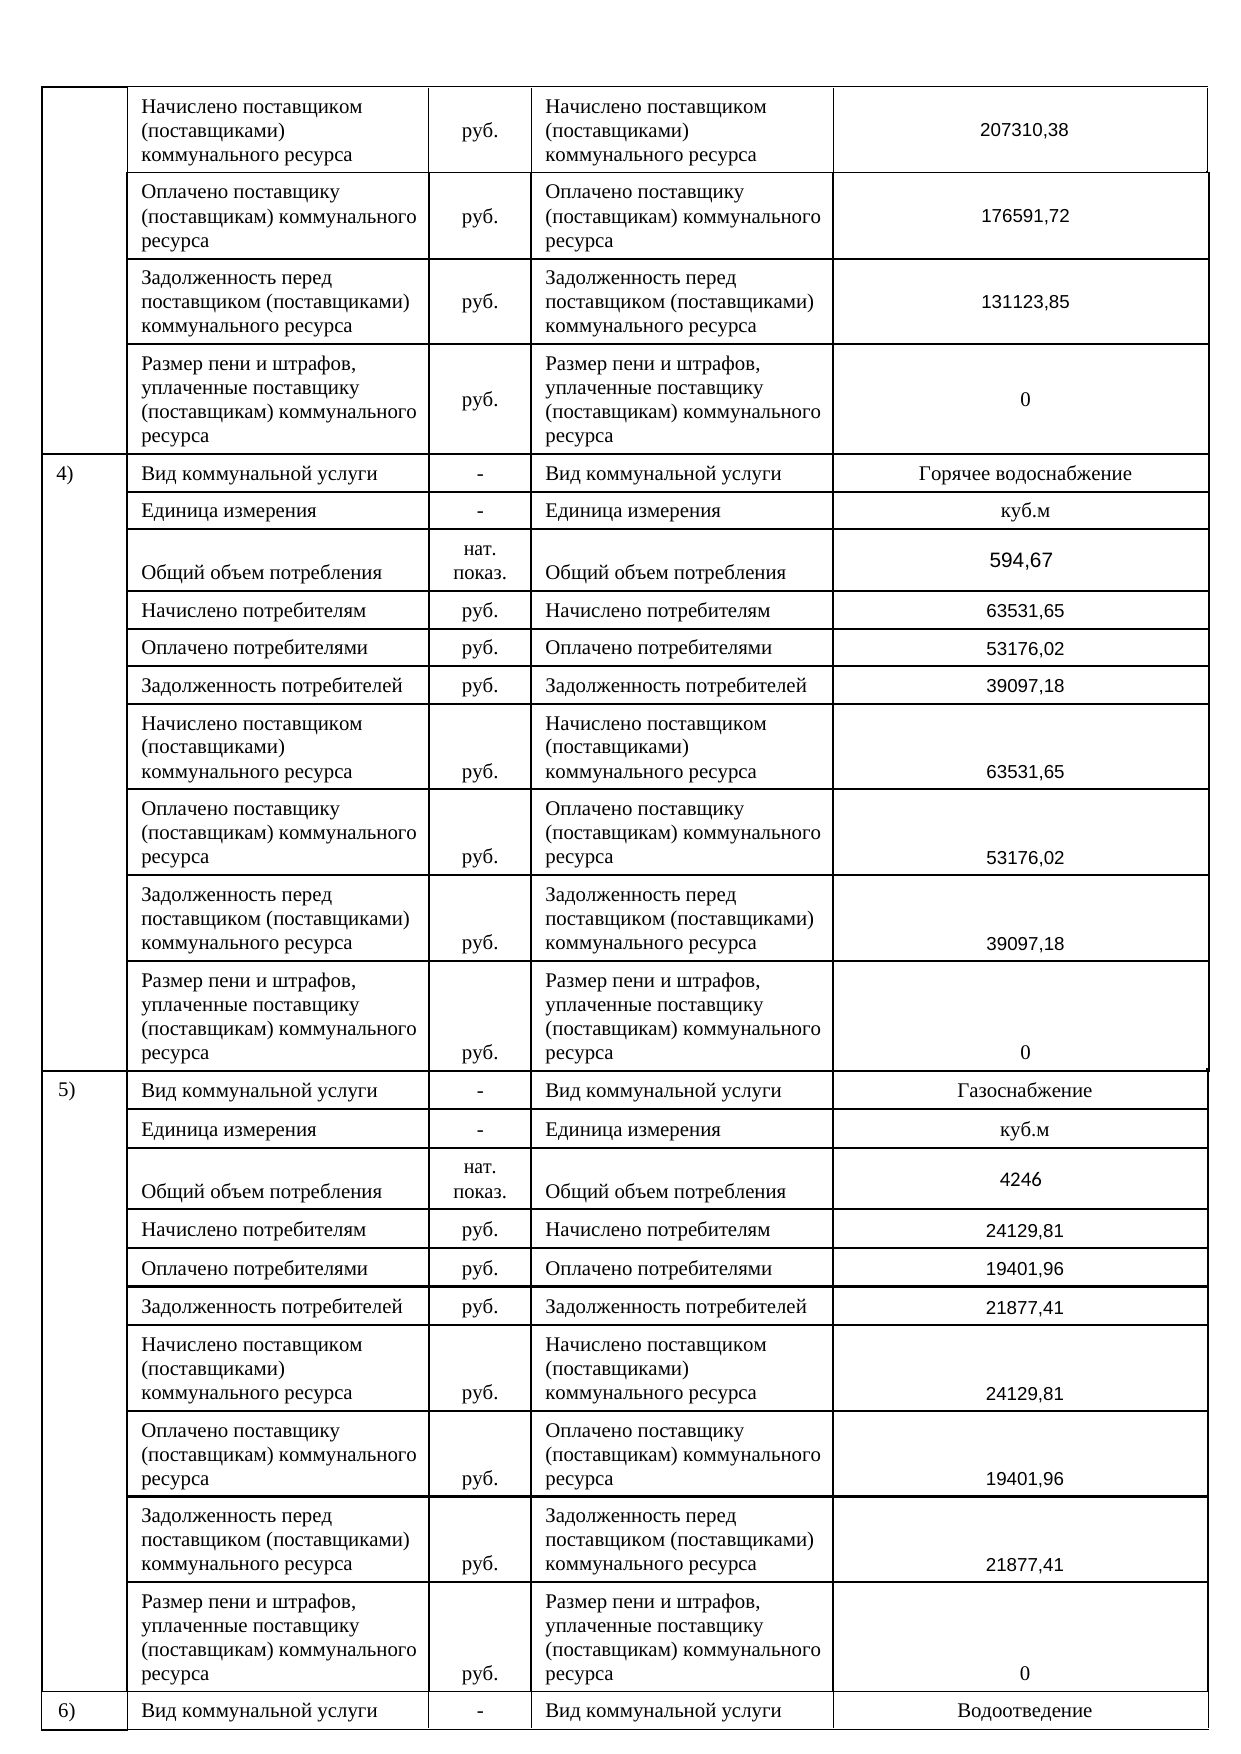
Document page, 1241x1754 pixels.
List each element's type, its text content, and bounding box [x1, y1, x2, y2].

table_cell 53176,02 [834, 790, 1208, 874]
table_cell руб. [430, 630, 530, 665]
table_cell 131123,85 [834, 260, 1208, 343]
table_cell Задолженность потребителей [532, 667, 832, 703]
table_cell руб. [430, 962, 530, 1069]
table_cell - [430, 455, 530, 491]
table_cell 24129,81 [834, 1210, 1207, 1247]
table_cell Начислено поставщиком (поставщиками) коммунального ресурса [532, 1326, 832, 1410]
table_cell Задолженность перед поставщиком (поставщиками) коммунального ресурса [532, 260, 832, 343]
table_cell Общий объем потребления [532, 1149, 832, 1208]
table_cell 4246 [834, 1149, 1207, 1208]
table_cell - [430, 1110, 530, 1147]
table_cell Общий объем потребления [532, 530, 832, 590]
table_cell 24129,81 [834, 1326, 1207, 1410]
table_cell Оплачено потребителями [128, 630, 428, 665]
table_cell 53176,02 [834, 630, 1208, 665]
table_cell Начислено поставщиком (поставщиками) коммунального ресурса [128, 1326, 428, 1410]
table_cell руб. [430, 1583, 530, 1691]
table_header Начислено поставщиком (поставщиками) коммунального ресурса [128, 87, 429, 172]
table_cell Единица измерения [532, 1110, 832, 1147]
table_cell 5) [43, 1072, 126, 1691]
table_cell руб. [430, 1326, 530, 1410]
table_cell Оплачено потребителями [128, 1249, 428, 1285]
table_cell Вид коммунальной услуги [128, 455, 428, 491]
table_cell 39097,18 [834, 667, 1208, 703]
table_cell 63531,65 [834, 705, 1208, 788]
table_cell Водоотведение [834, 1692, 1208, 1728]
table_cell 19401,96 [834, 1249, 1207, 1285]
table_cell Общий объем потребления [128, 530, 428, 590]
table_header 207310,38 [833, 87, 1207, 172]
table_cell руб. [430, 667, 530, 703]
table_header руб. [429, 87, 531, 172]
table_cell Вид коммунальной услуги [128, 1072, 428, 1108]
table_cell руб. [430, 790, 530, 874]
table_cell 39097,18 [834, 876, 1208, 960]
table_cell руб. [430, 345, 530, 453]
table_cell Оплачено поставщику (поставщикам) коммунального ресурса [128, 790, 428, 874]
table_cell Задолженность потребителей [532, 1288, 832, 1324]
table_cell 594,67 [834, 530, 1208, 590]
table_cell - [430, 1072, 530, 1108]
table_cell нат. показ. [430, 1149, 530, 1208]
table_cell 21877,41 [834, 1288, 1207, 1324]
table_header [43, 88, 127, 453]
table_cell 4) [43, 455, 126, 1069]
table_cell Задолженность перед поставщиком (поставщиками) коммунального ресурса [128, 876, 428, 960]
table_cell Оплачено поставщику (поставщикам) коммунального ресурса [532, 1412, 832, 1495]
table_cell Единица измерения [128, 493, 428, 528]
table_cell Оплачено поставщику (поставщикам) коммунального ресурса [128, 1412, 428, 1495]
table_cell Единица измерения [532, 493, 832, 528]
table_cell Оплачено потребителями [532, 630, 832, 665]
table_cell Вид коммунальной услуги [128, 1692, 428, 1728]
table_cell 6) [42, 1692, 127, 1728]
table_cell руб. [430, 1412, 530, 1495]
table_cell Вид коммунальной услуги [532, 1692, 833, 1728]
table_cell Общий объем потребления [128, 1149, 428, 1208]
table_cell Начислено потребителям [128, 1210, 428, 1247]
table_cell руб. [430, 173, 530, 257]
table_cell Начислено потребителям [532, 592, 832, 627]
table_cell руб. [430, 260, 530, 343]
table_cell Вид коммунальной услуги [532, 1072, 832, 1108]
table_cell Начислено потребителям [128, 592, 428, 627]
table_cell руб. [430, 705, 530, 788]
table_cell Начислено поставщиком (поставщиками) коммунального ресурса [128, 705, 428, 788]
table_cell руб. [430, 1498, 530, 1581]
table_cell Задолженность потребителей [128, 1288, 428, 1324]
table_cell Вид коммунальной услуги [532, 455, 832, 491]
table_cell Размер пени и штрафов, уплаченные поставщику (поставщикам) коммунального ресурса [532, 345, 832, 453]
table_cell - [429, 1692, 531, 1728]
table_cell руб. [430, 876, 530, 960]
table_cell Задолженность потребителей [128, 667, 428, 703]
table_cell 63531,65 [834, 592, 1208, 627]
table_cell куб.м [834, 1110, 1207, 1147]
table_cell Начислено поставщиком (поставщиками) коммунального ресурса [532, 705, 832, 788]
table_cell Начислено потребителям [532, 1210, 832, 1247]
table_header Начислено поставщиком (поставщиками) коммунального ресурса [531, 87, 833, 172]
table_cell Задолженность перед поставщиком (поставщиками) коммунального ресурса [128, 260, 428, 343]
table_cell Задолженность перед поставщиком (поставщиками) коммунального ресурса [532, 876, 832, 960]
table_cell руб. [430, 1249, 530, 1285]
table_cell 0 [834, 962, 1208, 1069]
table_cell Оплачено поставщику (поставщикам) коммунального ресурса [128, 173, 428, 257]
table_cell Единица измерения [128, 1110, 428, 1147]
table_cell Размер пени и штрафов, уплаченные поставщику (поставщикам) коммунального ресурса [128, 345, 428, 453]
table_cell Размер пени и штрафов, уплаченные поставщику (поставщикам) коммунального ресурса [128, 1583, 428, 1691]
table_cell 19401,96 [834, 1412, 1207, 1495]
table_cell Горячее водоснабжение [834, 455, 1208, 491]
table_cell руб. [430, 1288, 530, 1324]
table_cell руб. [430, 1210, 530, 1247]
table_cell 21877,41 [834, 1498, 1207, 1581]
table_cell Оплачено потребителями [532, 1249, 832, 1285]
table_cell Оплачено поставщику (поставщикам) коммунального ресурса [532, 173, 832, 257]
table_cell 0 [834, 1583, 1207, 1691]
table_cell 0 [834, 345, 1208, 453]
table_cell Газоснабжение [834, 1072, 1207, 1108]
table_cell руб. [430, 592, 530, 627]
table_cell Задолженность перед поставщиком (поставщиками) коммунального ресурса [532, 1498, 832, 1581]
table_cell 176591,72 [834, 173, 1208, 257]
table_cell куб.м [834, 493, 1208, 528]
table_cell Размер пени и штрафов, уплаченные поставщику (поставщикам) коммунального ресурса [128, 962, 428, 1069]
table_cell Размер пени и штрафов, уплаченные поставщику (поставщикам) коммунального ресурса [532, 1583, 832, 1691]
table_cell Оплачено поставщику (поставщикам) коммунального ресурса [532, 790, 832, 874]
table_cell Размер пени и штрафов, уплаченные поставщику (поставщикам) коммунального ресурса [532, 962, 832, 1069]
table_cell - [430, 493, 530, 528]
table_cell Задолженность перед поставщиком (поставщиками) коммунального ресурса [128, 1498, 428, 1581]
table_cell нат. показ. [430, 530, 530, 590]
